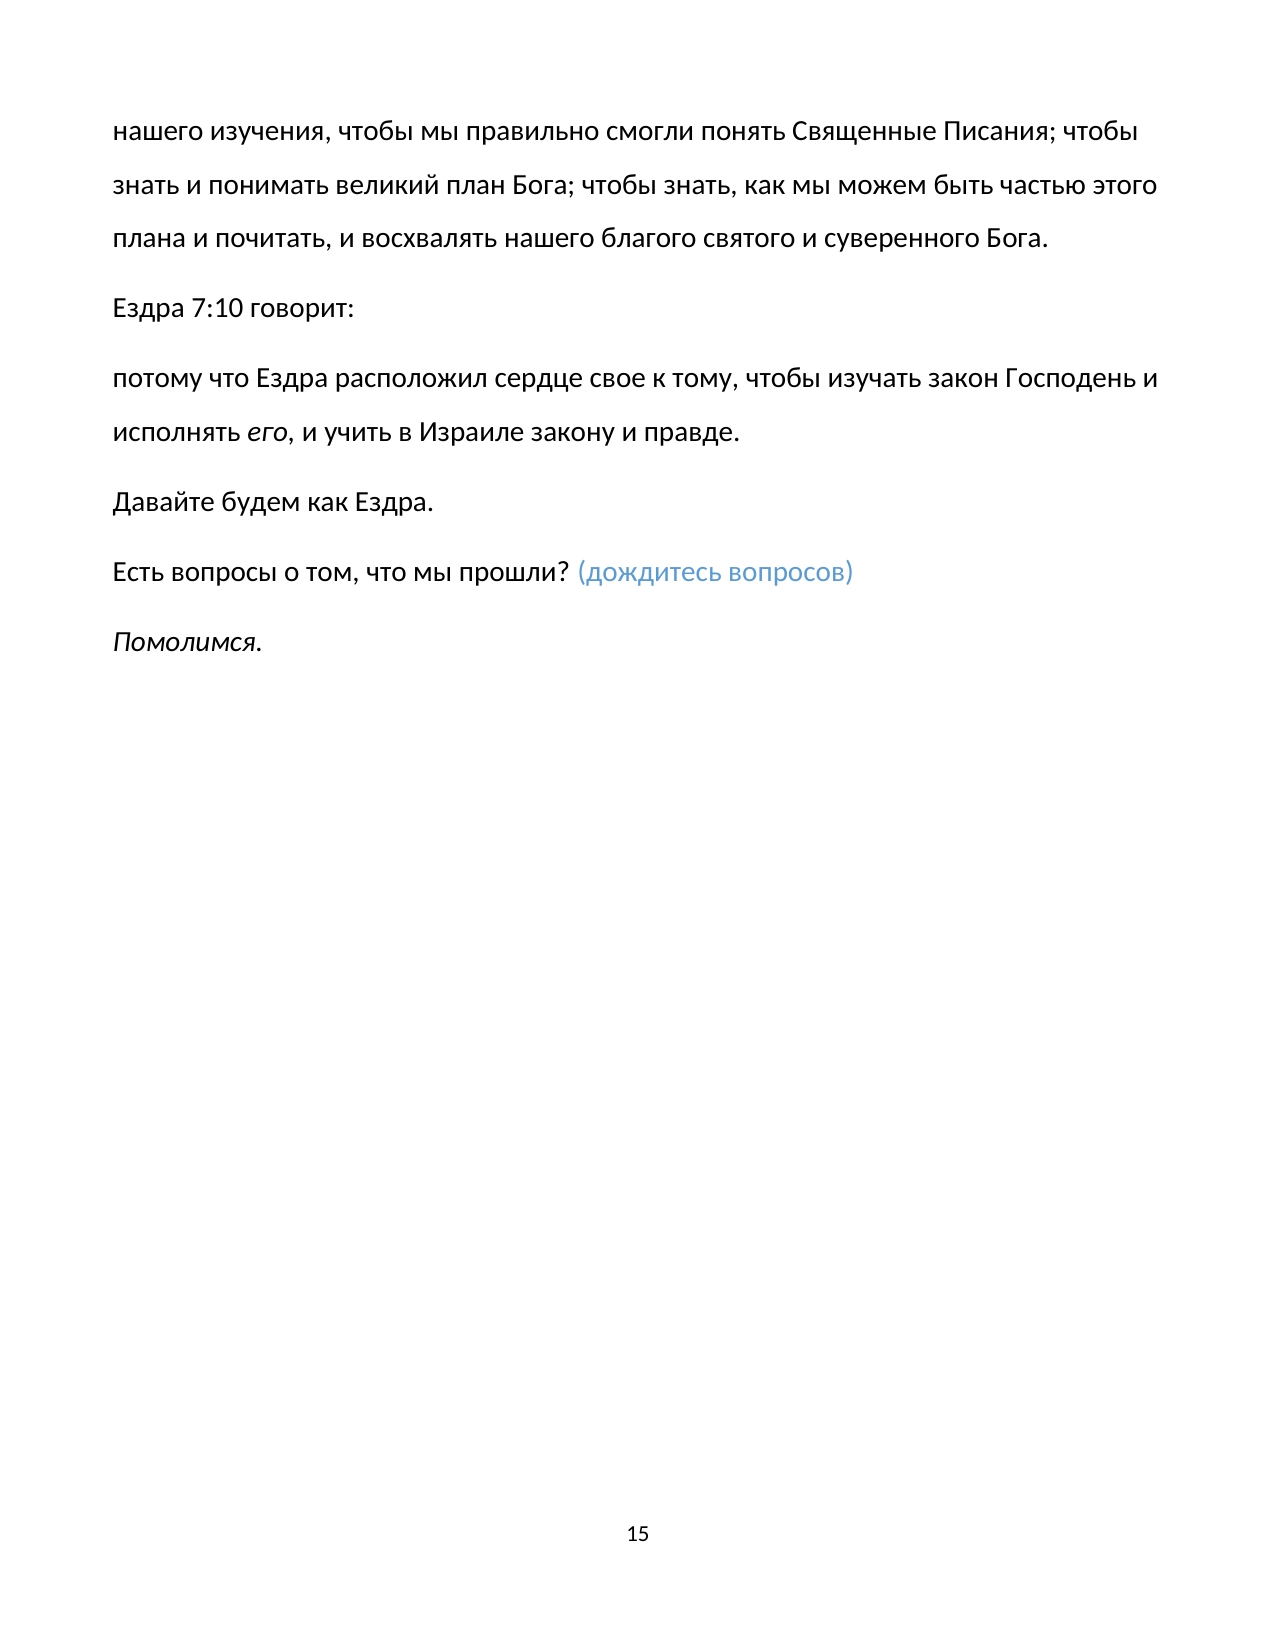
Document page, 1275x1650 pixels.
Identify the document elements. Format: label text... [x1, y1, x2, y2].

text Ездра 7:10 говорит: [112, 289, 1162, 325]
text Помолимся. [112, 623, 1162, 659]
text Давайте будем как Ездра. [112, 483, 1162, 519]
text потому что Ездра расположил сердце свое к тому, чтобы изучать закон Господень и исполнять его, и учить в Израиле закону и правде. [112, 359, 1162, 449]
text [112, 112, 1162, 255]
text Есть вопросы о том, что мы прошли? (дождитесь вопросов) [112, 553, 1162, 589]
